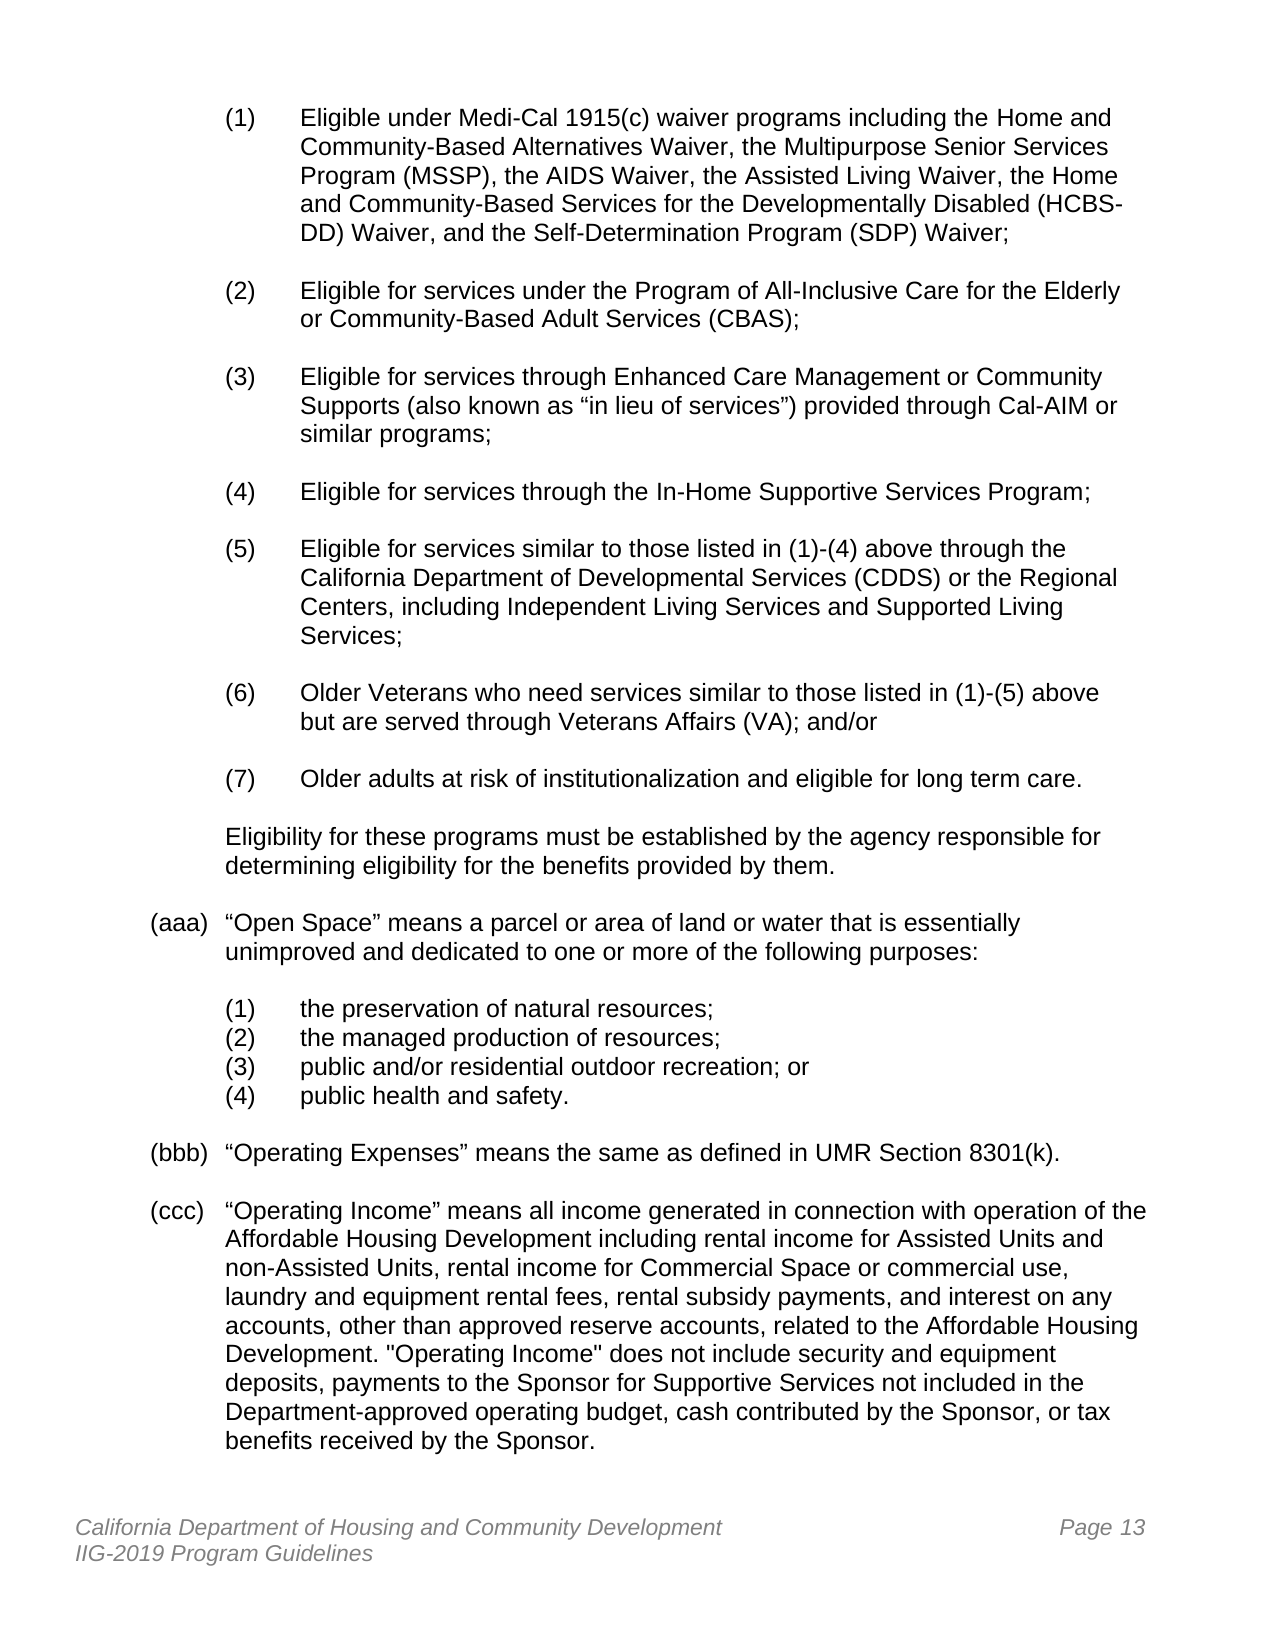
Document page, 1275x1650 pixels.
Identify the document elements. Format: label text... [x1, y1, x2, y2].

list Eligible for services through the In-Home Supportive Services Program; [225, 477, 1125, 506]
list the managed production of resources; [225, 1023, 1125, 1052]
list the preservation of natural resources; [225, 994, 1125, 1023]
list Eligible for services through Enhanced Care Management or Community Supports (also known as “in lieu of services”) provided through Cal-AIM or similar programs; [225, 362, 1125, 448]
list Older adults at risk of institutionalization and eligible for long term care. [225, 764, 1125, 793]
list Older Veterans who need services similar to those listed in (1)-(5) above but are served through Veterans Affairs (VA); and/or [225, 678, 1125, 736]
list Eligible under Medi-Cal 1915(c) waiver programs including the Home and Community-Based Alternatives Waiver, the Multipurpose Senior Services Program (MSSP), the AIDS Waiver, the Assisted Living Waiver, the Home and Community-Based Services for the Developmentally Disabled (HCBS-DD) Waiver, and the Self-Determination Program (SDP) Waiver; [225, 103, 1125, 247]
list Eligible for services under the Program of All-Inclusive Care for the Elderly or Community-Based Adult Services (CBAS); [225, 276, 1125, 333]
list “Operating Expenses” means the same as defined in UMR Section 8301(k). [150, 1138, 1153, 1167]
list public and/or residential outdoor recreation; or [225, 1052, 1125, 1081]
list “Operating Income” means all income generated in connection with operation of the Affordable Housing Development including rental income for Assisted Units and non-Assisted Units, rental income for Commercial Space or commercial use, laundry and equipment rental fees, rental subsidy payments, and interest on any accounts, other than approved reserve accounts, related to the Affordable Housing Development. "Operating Income" does not include security and equipment deposits, payments to the Sponsor for Supportive Services not included in the Department-approved operating budget, cash contributed by the Sponsor, or tax benefits received by the Sponsor. [150, 1196, 1153, 1454]
list Eligible for services similar to those listed in (1)-(4) above through the California Department of Developmental Services (CDDS) or the Regional Centers, including Independent Living Services and Supported Living Services; [225, 534, 1125, 649]
list “Open Space” means a parcel or area of land or water that is essentially unimproved and dedicated to one or more of the following purposes: [980, 908, 1153, 966]
list public health and safety. [225, 1081, 1125, 1109]
text Eligibility for these programs must be established by the agency responsible for determining eligibility for the benefits provided by them. [225, 822, 1162, 879]
